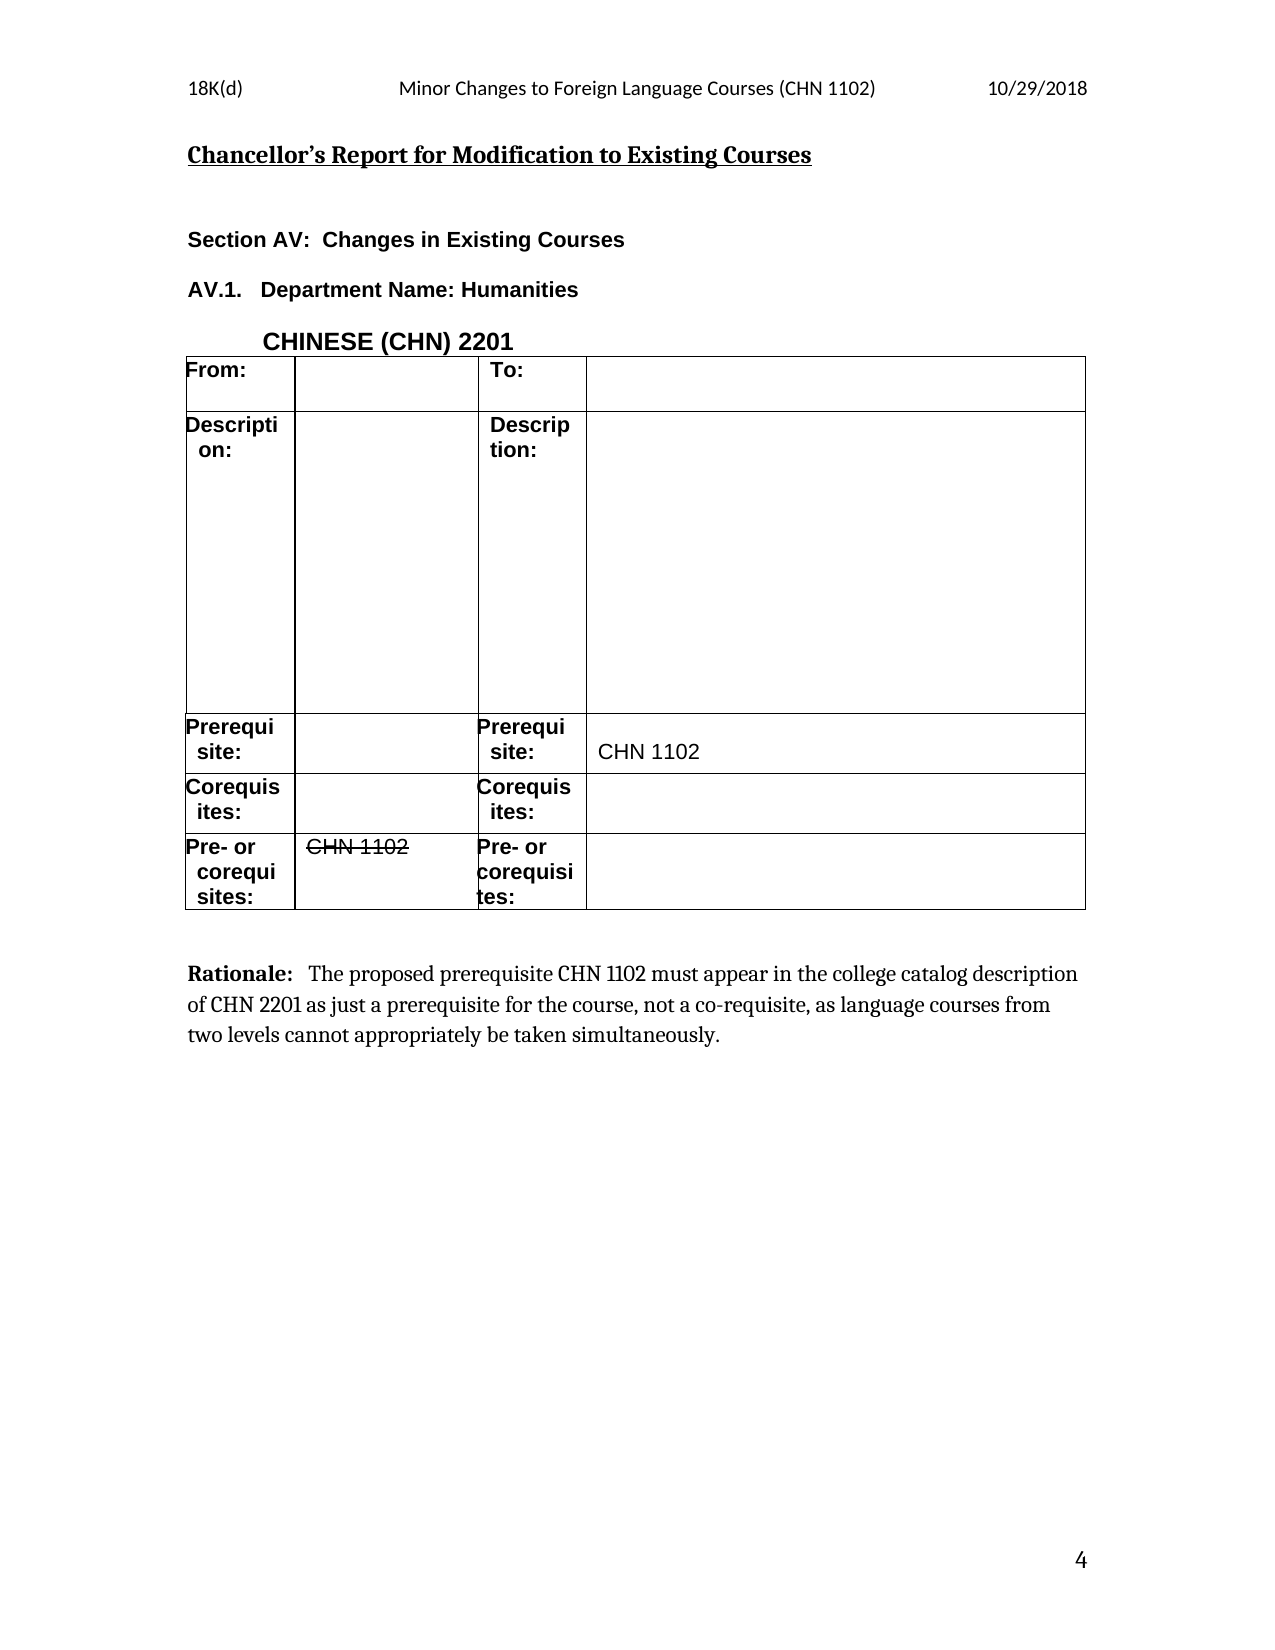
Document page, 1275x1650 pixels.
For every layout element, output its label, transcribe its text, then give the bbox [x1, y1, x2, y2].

text AV.1. Department Name: Humanities [187, 277, 1087, 302]
table_cell Description: [187, 412, 294, 713]
text Chancellor’s Report for Modification to Existing Courses [187, 141, 1087, 169]
text CHINESE (CHN) 2201 [187, 327, 1087, 356]
table_cell [296, 714, 478, 773]
table_cell CHN 1102 [296, 834, 478, 909]
table_cell Corequisites: [479, 774, 586, 832]
table_cell Pre- or corequisites: [479, 834, 586, 909]
table_cell [296, 412, 478, 713]
table_cell [587, 774, 1085, 832]
table_cell Description: [479, 412, 586, 713]
table_cell Pre- or corequisites: [186, 834, 294, 909]
table_cell Corequisites: [186, 774, 294, 832]
text Section AV: Changes in Existing Courses [187, 227, 1087, 252]
table_cell [587, 412, 1085, 713]
table_header From: [187, 357, 294, 411]
table_cell Prerequisite: [186, 714, 294, 773]
table_cell [296, 774, 478, 832]
table_header To: [479, 357, 586, 411]
text Rationale: The proposed prerequisite CHN 1102 must appear in the college catalog description of CHN 2201 as just a prerequisite for the course, not a co-requisite, as language courses from two levels cannot appropriately be taken simultaneously. [187, 961, 1087, 1048]
table_cell [587, 834, 1085, 909]
table_cell Prerequisite: [479, 714, 586, 773]
table_header [587, 357, 1085, 411]
table_header [296, 357, 478, 411]
table_cell CHN 1102 [587, 714, 1085, 773]
